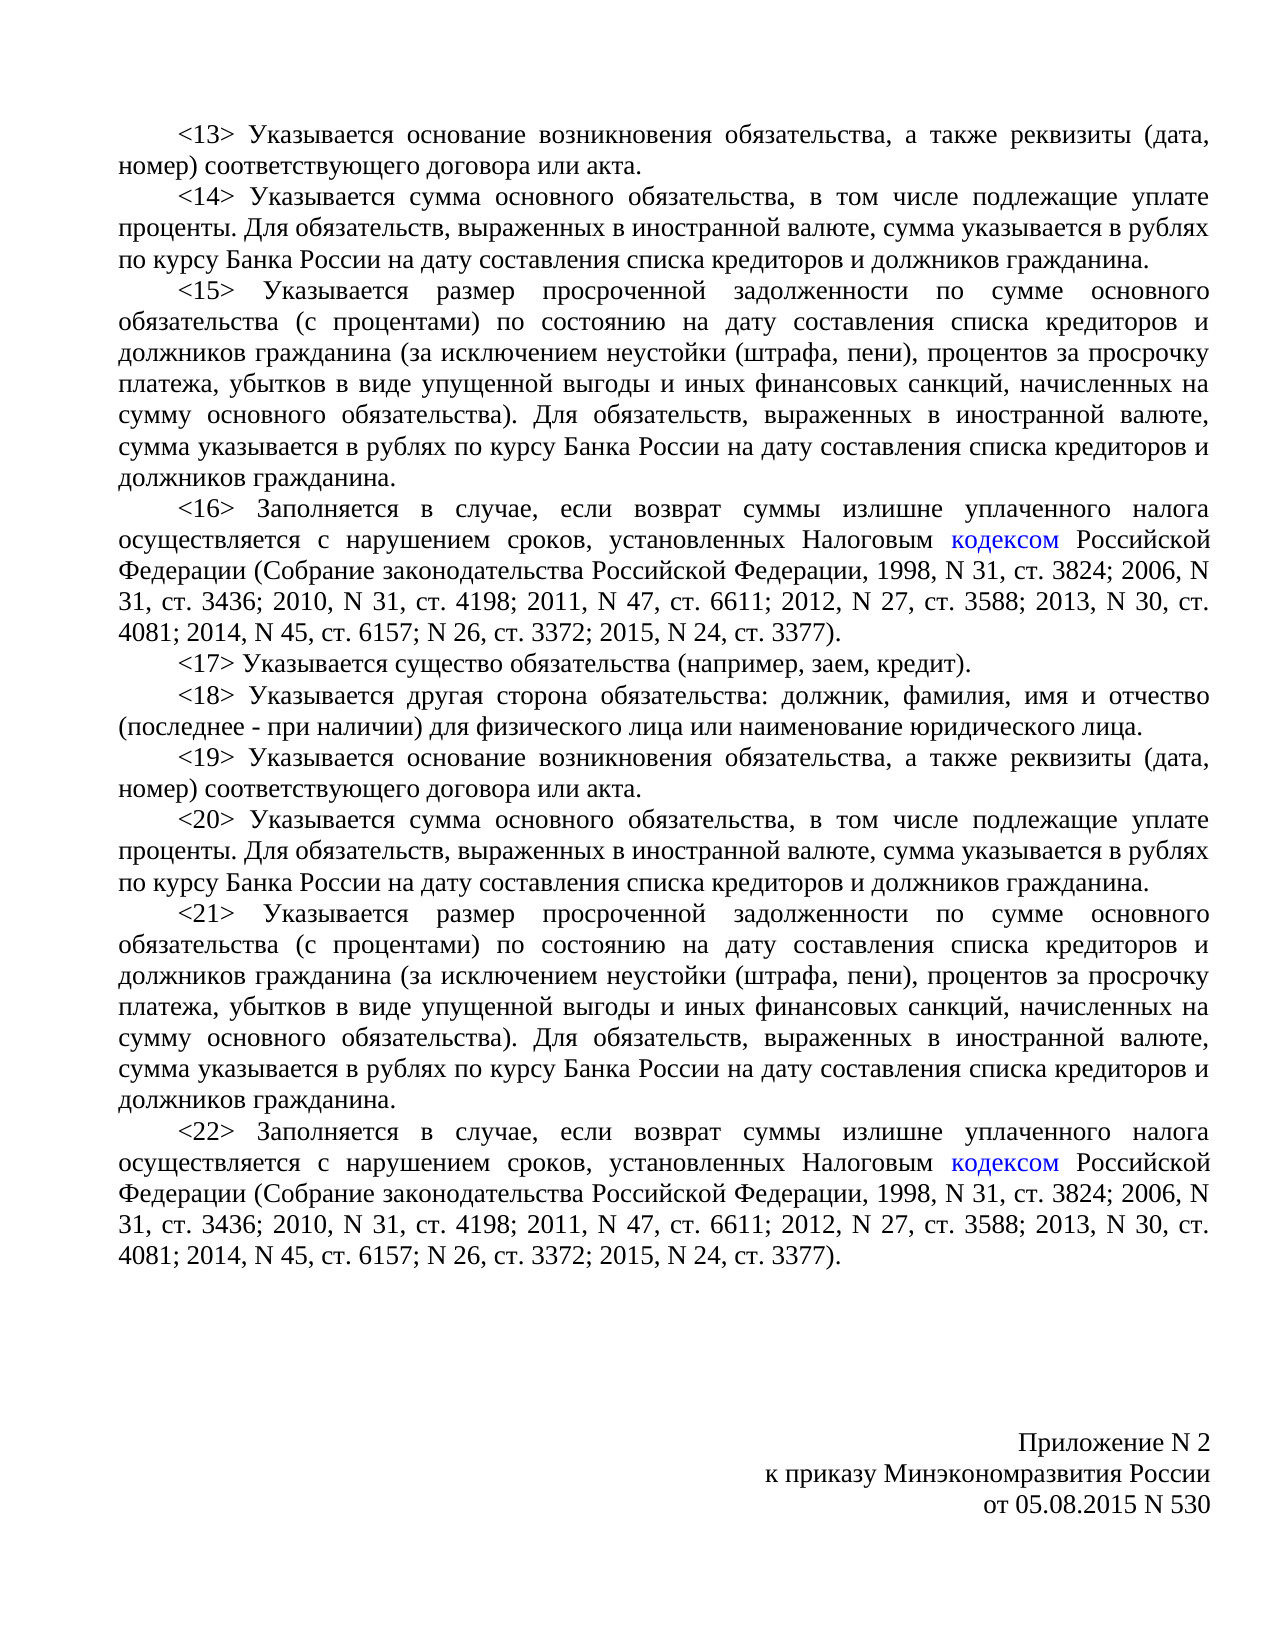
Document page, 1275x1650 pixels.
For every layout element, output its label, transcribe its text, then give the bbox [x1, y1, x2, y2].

text <22> Заполняется в случае, если возврат суммы излишне уплаченного налога осуществляется с нарушением сроков, установленных Налоговым кодексом Российской Федерации (Собрание законодательства Российской Федерации, 1998, N 31, ст. 3824; 2006, N 31, ст. 3436; 2010, N 31, ст. 4198; 2011, N 47, ст. 6611; 2012, N 27, ст. 3588; 2013, N 30, ст. 4081; 2014, N 45, ст. 6157; N 26, ст. 3372; 2015, N 24, ст. 3377). [118, 1115, 1211, 1271]
text <16> Заполняется в случае, если возврат суммы излишне уплаченного налога осуществляется с нарушением сроков, установленных Налоговым кодексом Российской Федерации (Собрание законодательства Российской Федерации, 1998, N 31, ст. 3824; 2006, N 31, ст. 3436; 2010, N 31, ст. 4198; 2011, N 47, ст. 6611; 2012, N 27, ст. 3588; 2013, N 30, ст. 4081; 2014, N 45, ст. 6157; N 26, ст. 3372; 2015, N 24, ст. 3377). [118, 492, 1211, 648]
text <18> Указывается другая сторона обязательства: должник, фамилия, имя и отчество (последнее - при наличии) для физического лица или наименование юридического лица. [118, 679, 1211, 741]
text Приложение N 2 [118, 1426, 1211, 1457]
text <17> Указывается существо обязательства (например, заем, кредит). [118, 648, 1211, 679]
text от 05.08.2015 N 530 [118, 1488, 1211, 1520]
text <21> Указывается размер просроченной задолженности по сумме основного обязательства (с процентами) по состоянию на дату составления списка кредиторов и должников гражданина (за исключением неустойки (штрафа, пени), процентов за просрочку платежа, убытков в виде упущенной выгоды и иных финансовых санкций, начисленных на сумму основного обязательства). Для обязательств, выраженных в иностранной валюте, сумма указывается в рублях по курсу Банка России на дату составления списка кредиторов и должников гражданина. [118, 897, 1211, 1115]
text <15> Указывается размер просроченной задолженности по сумме основного обязательства (с процентами) по состоянию на дату составления списка кредиторов и должников гражданина (за исключением неустойки (штрафа, пени), процентов за просрочку платежа, убытков в виде упущенной выгоды и иных финансовых санкций, начисленных на сумму основного обязательства). Для обязательств, выраженных в иностранной валюте, сумма указывается в рублях по курсу Банка России на дату составления списка кредиторов и должников гражданина. [118, 274, 1211, 492]
text <14> Указывается сумма основного обязательства, в том числе подлежащие уплате проценты. Для обязательств, выраженных в иностранной валюте, сумма указывается в рублях по курсу Банка России на дату составления списка кредиторов и должников гражданина. [118, 180, 1211, 274]
text к приказу Минэкономразвития России [118, 1457, 1211, 1488]
text <13> Указывается основание возникновения обязательства, а также реквизиты (дата, номер) соответствующего договора или акта. [118, 118, 1211, 180]
text <19> Указывается основание возникновения обязательства, а также реквизиты (дата, номер) соответствующего договора или акта. [118, 741, 1211, 803]
text <20> Указывается сумма основного обязательства, в том числе подлежащие уплате проценты. Для обязательств, выраженных в иностранной валюте, сумма указывается в рублях по курсу Банка России на дату составления списка кредиторов и должников гражданина. [118, 803, 1211, 897]
